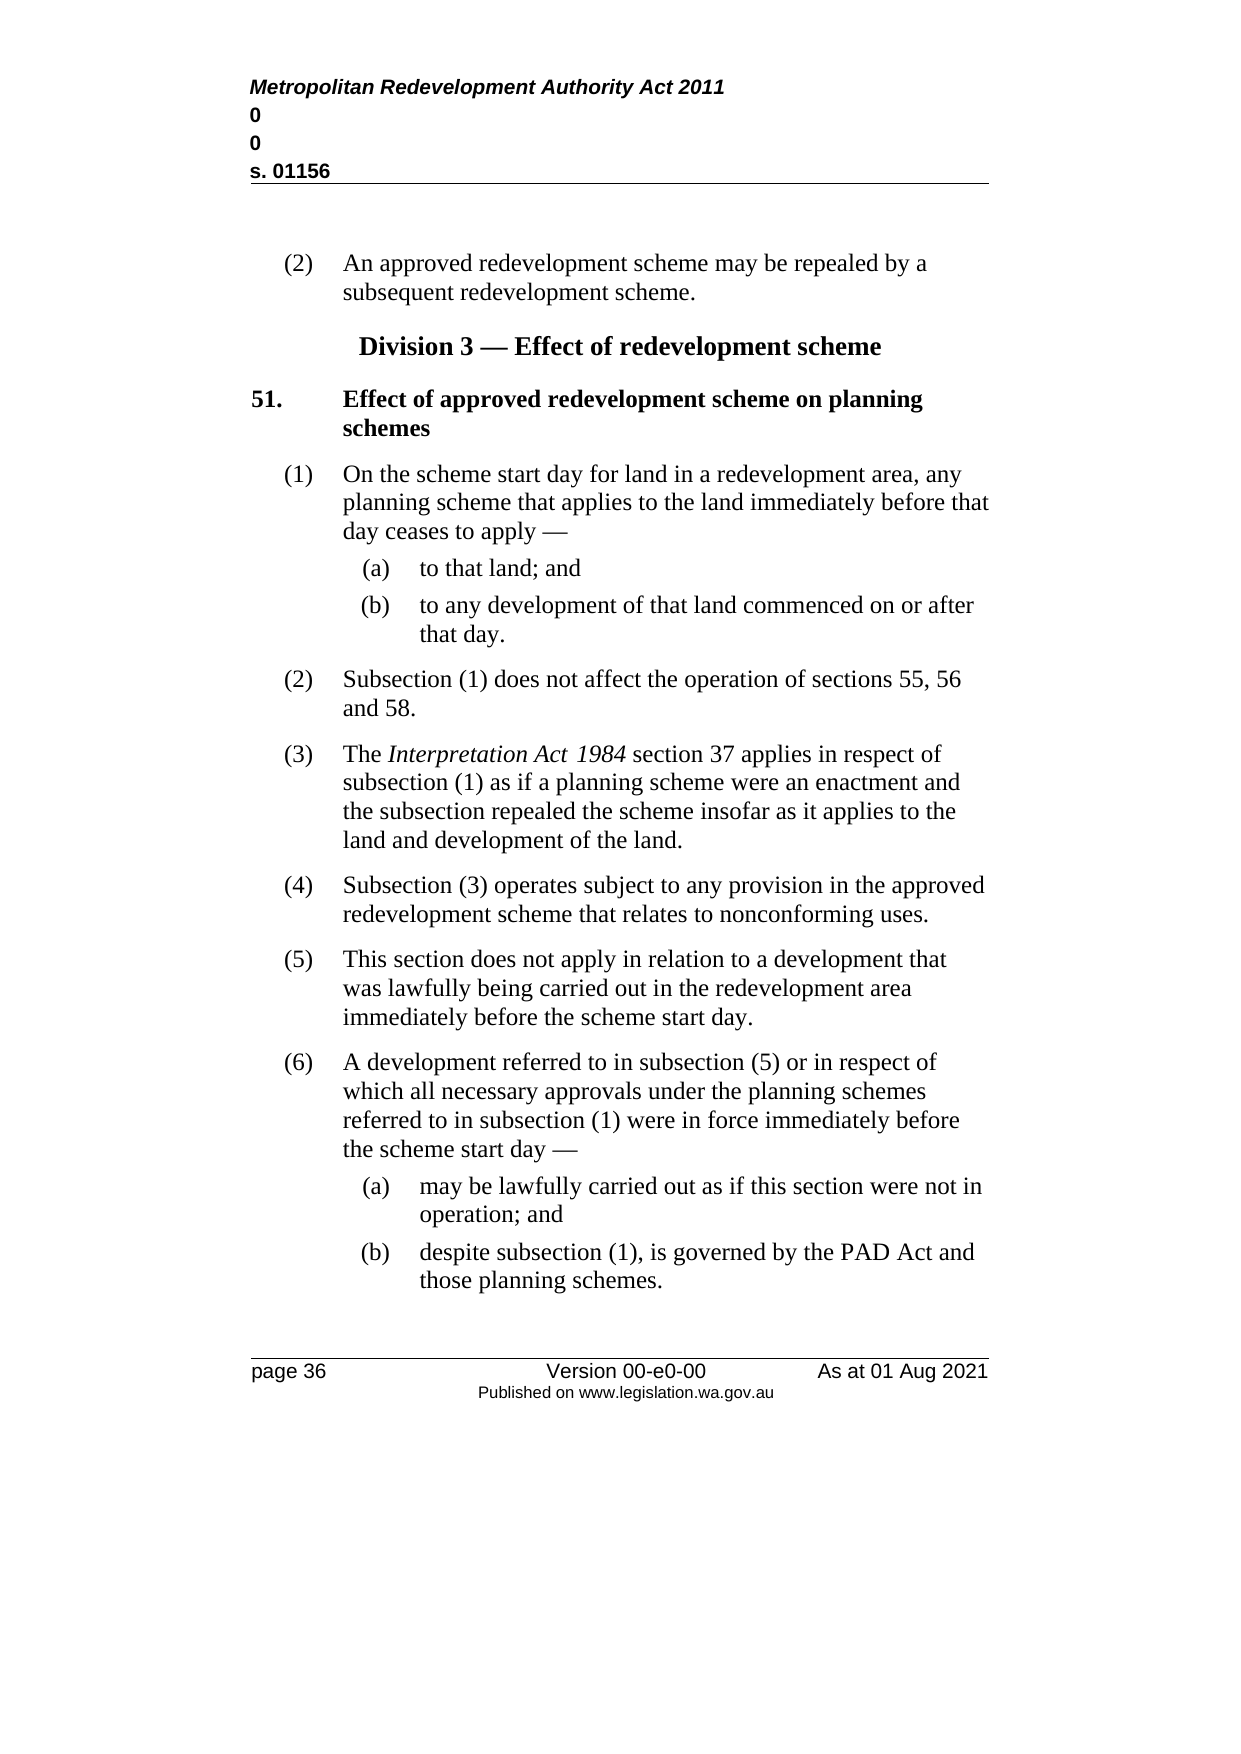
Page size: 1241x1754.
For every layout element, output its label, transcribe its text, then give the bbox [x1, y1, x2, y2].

text (1) On the scheme start day for land in a redevelopment area, any planning scheme that applies to the land immediately before that day ceases to apply — [251, 459, 989, 545]
text (a) to that land; and [251, 553, 989, 582]
text (a) may be lawfully carried out as if this section were not in operation; and [251, 1171, 989, 1228]
subtitle 51. Effect of approved redevelopment scheme on planning schemes [251, 384, 989, 442]
text (3) The Interpretation Act 1984 section 37 applies in respect of subsection (1) as if a planning scheme were an enactment and the subsection repealed the scheme insofar as it applies to the land and development of the land. [251, 739, 989, 854]
text (b) to any development of that land commenced on or after that day. [251, 590, 989, 648]
text (2) Subsection (1) does not affect the operation of sections 55, 56 and 58. [251, 664, 989, 722]
text (b) despite subsection (1), is governed by the PAD Act and those planning schemes. [251, 1237, 989, 1294]
text (2) An approved redevelopment scheme may be repealed by a subsequent redevelopment scheme. [251, 248, 989, 306]
text (4) Subsection (3) operates subject to any provision in the approved redevelopment scheme that relates to nonconforming uses. [251, 870, 989, 928]
text (6) A development referred to in subsection (5) or in respect of which all necessary approvals under the planning schemes referred to in subsection (1) were in force immediately before the scheme start day — [251, 1047, 989, 1162]
subtitle Division 3 — Effect of redevelopment scheme [251, 331, 989, 362]
text (5) This section does not apply in relation to a development that was lawfully being carried out in the redevelopment area immediately before the scheme start day. [251, 944, 989, 1031]
